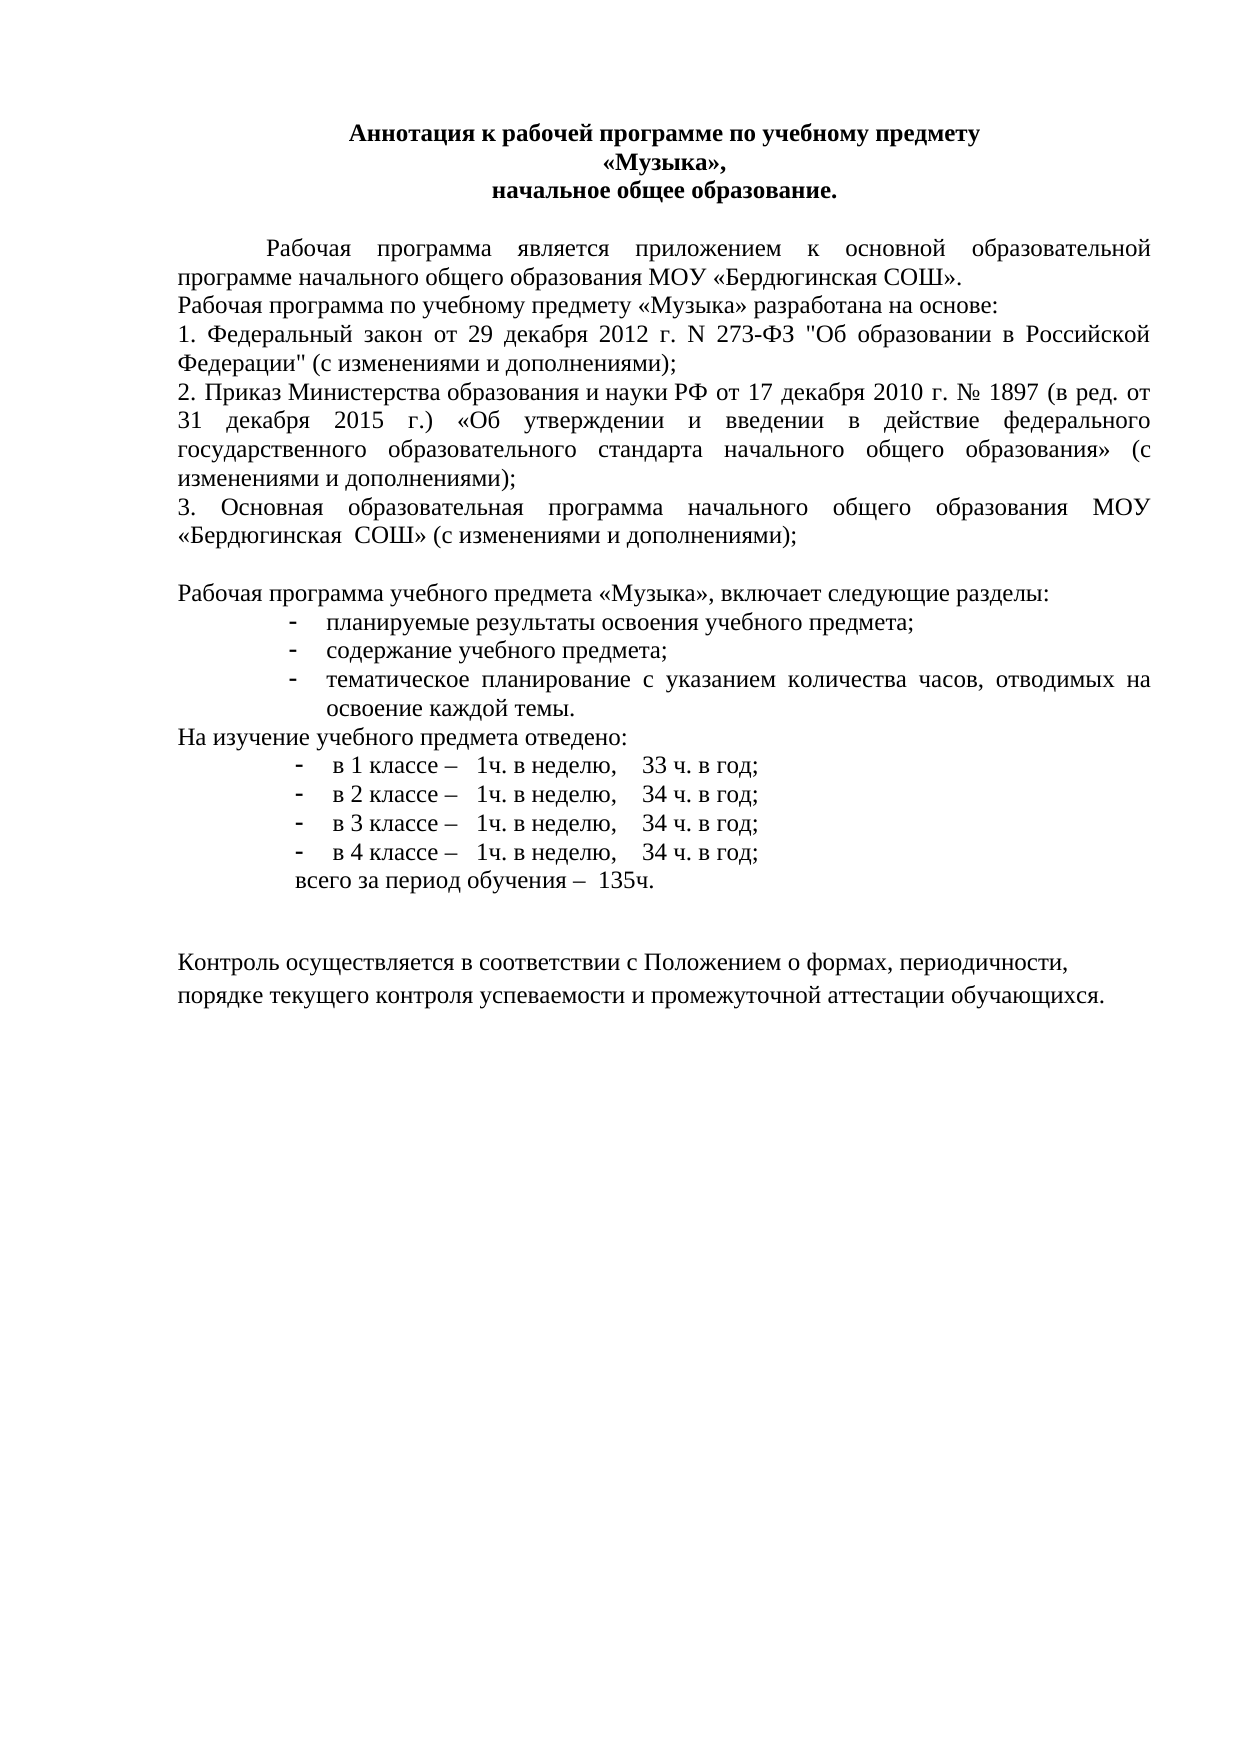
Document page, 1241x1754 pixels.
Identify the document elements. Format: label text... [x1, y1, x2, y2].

text 1. Федеральный закон от 29 декабря 2012 г. N 273-ФЗ "Об образовании в Российской Федерации" (с изменениями и дополнениями); [177, 319, 1152, 377]
list в 1 классе – 1ч. в неделю, 33 ч. в год; [295, 751, 1152, 779]
list в 2 классе – 1ч. в неделю, 34 ч. в год; [295, 779, 1152, 808]
text На изучение учебного предмета отведено: [177, 722, 1152, 751]
list тематическое планирование с указанием количества часов, отводимых на освоение каждой темы. [288, 664, 1152, 722]
text Рабочая программа учебного предмета «Музыка», включает следующие разделы: [177, 578, 1152, 607]
list планируемые результаты освоения учебного предмета; [288, 607, 1152, 636]
text 3. Основная образовательная программа начального общего образования МОУ «Бердюгинская СОШ» (с изменениями и дополнениями); [177, 492, 1152, 549]
text всего за период обучения – 135ч. [295, 866, 1152, 894]
text Контроль осуществляется в соответствии с Положением о формах, периодичности, порядке текущего контроля успеваемости и промежуточной аттестации обучающихся. [177, 947, 1152, 1009]
text начальное общее образование. [177, 176, 1152, 204]
list в 4 классе – 1ч. в неделю, 34 ч. в год; [295, 837, 1152, 866]
text Рабочая программа является приложением к основной образовательной программе начального общего образования МОУ «Бердюгинская СОШ». [177, 233, 1152, 291]
list в 3 классе – 1ч. в неделю, 34 ч. в год; [295, 808, 1152, 837]
text Аннотация к рабочей программе по учебному предмету [177, 118, 1152, 147]
text «Музыка», [177, 147, 1152, 176]
text 2. Приказ Министерства образования и науки РФ от 17 декабря 2010 г. № 1897 (в ред. от 31 декабря 2015 г.) «Об утверждении и введении в действие федерального государственного образовательного стандарта начального общего образования» (с изменениями и дополнениями); [177, 377, 1152, 492]
list содержание учебного предмета; [288, 636, 1152, 664]
text Рабочая программа по учебному предмету «Музыка» разработана на основе: [177, 291, 1152, 319]
